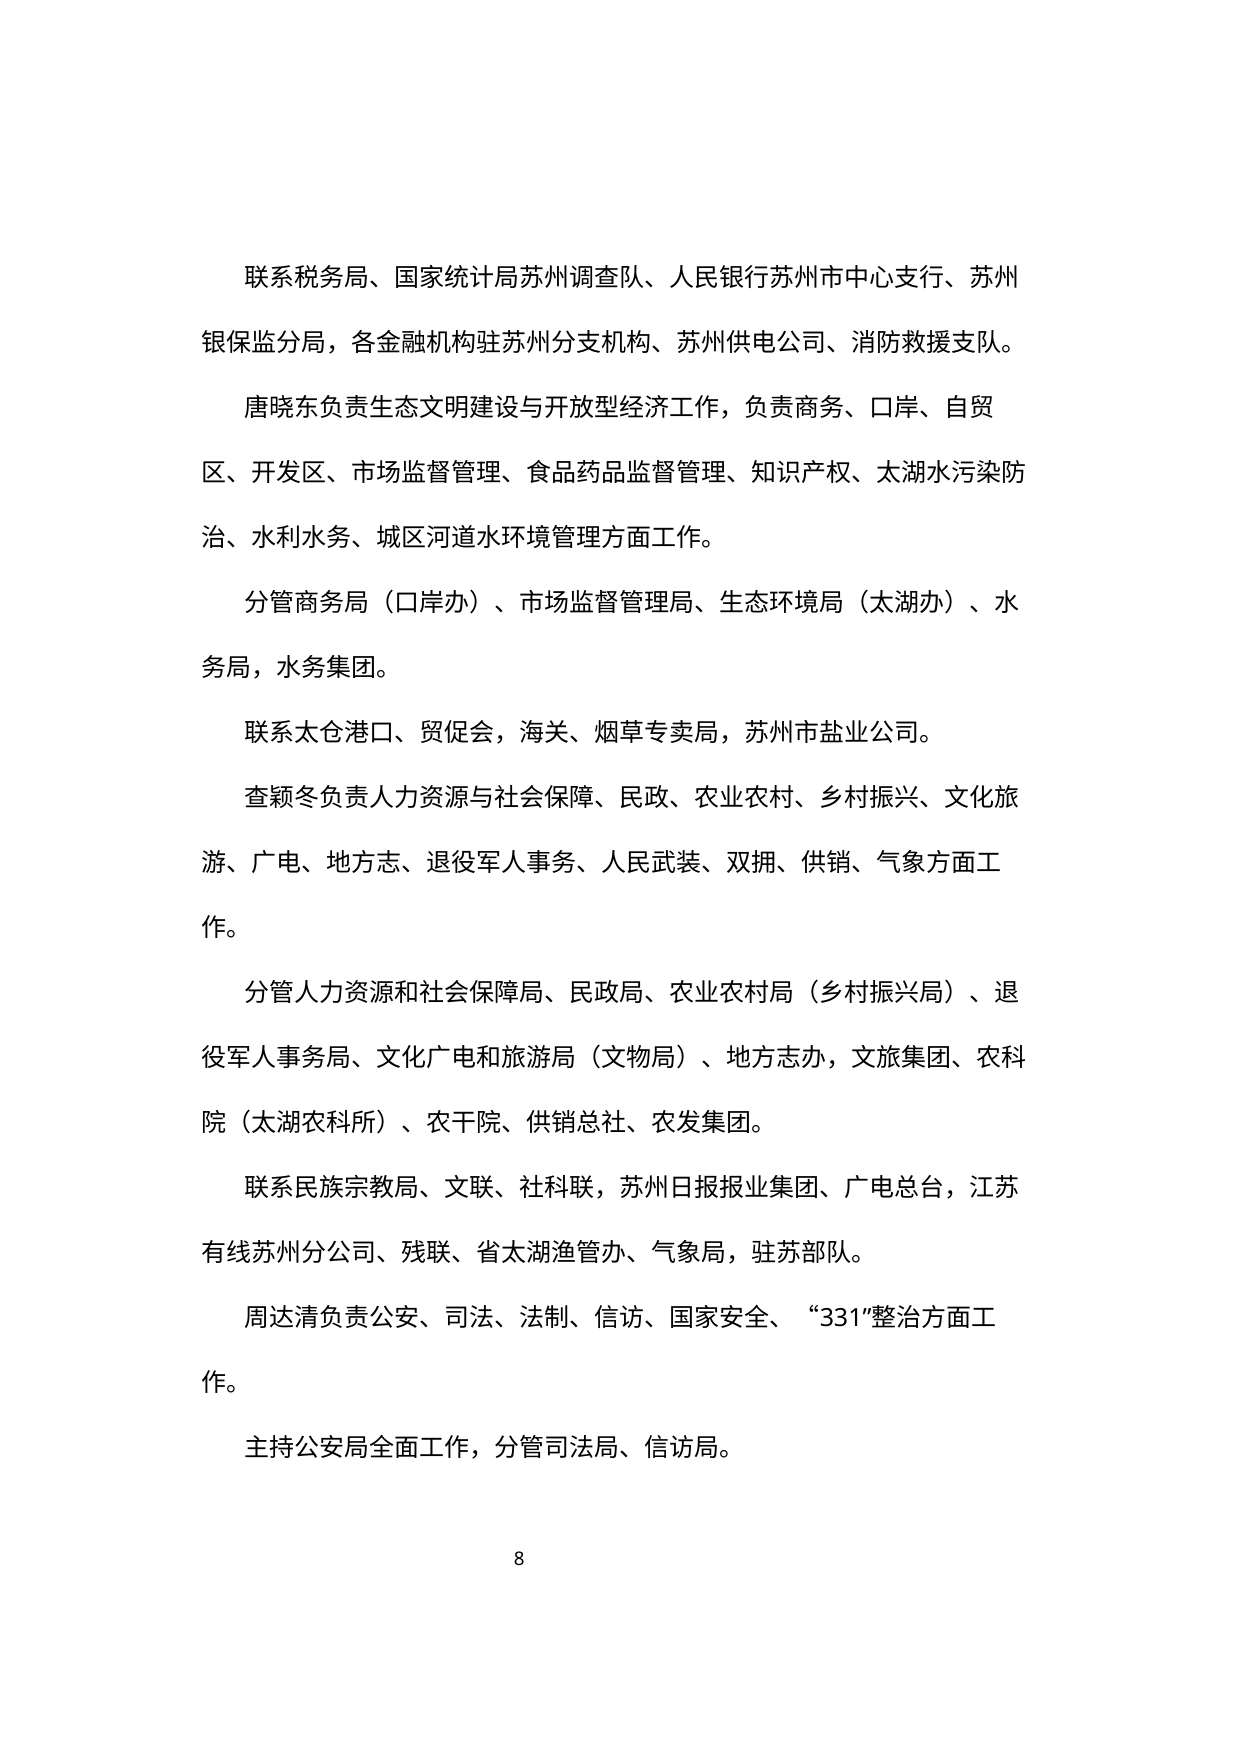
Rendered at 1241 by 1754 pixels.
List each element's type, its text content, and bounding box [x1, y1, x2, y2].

text 联系民族宗教局、文联、社科联，苏州日报报业集团、广电总台，江苏有线苏州分公司、残联、省太湖渔管办、气象局，驻苏部队。 [201, 1153, 1039, 1283]
text 周达清负责公安、司法、法制、信访、国家安全、“331”整治方面工作。 [201, 1283, 1039, 1413]
text 分管人力资源和社会保障局、民政局、农业农村局（乡村振兴局）、退役军人事务局、文化广电和旅游局（文物局）、地方志办，文旅集团、农科院（太湖农科所）、农干院、供销总社、农发集团。 [201, 958, 1039, 1153]
text 主持公安局全面工作，分管司法局、信访局。 [201, 1413, 1039, 1478]
text 联系税务局、国家统计局苏州调查队、人民银行苏州市中心支行、苏州银保监分局，各金融机构驻苏州分支机构、苏州供电公司、消防救援支队。 [201, 243, 1039, 373]
text 查颖冬负责人力资源与社会保障、民政、农业农村、乡村振兴、文化旅游、广电、地方志、退役军人事务、人民武装、双拥、供销、气象方面工作。 [201, 763, 1039, 958]
text 联系太仓港口、贸促会，海关、烟草专卖局，苏州市盐业公司。 [201, 698, 1039, 763]
text 分管商务局（口岸办）、市场监督管理局、生态环境局（太湖办）、水务局，水务集团。 [201, 568, 1039, 698]
text 唐晓东负责生态文明建设与开放型经济工作，负责商务、口岸、自贸区、开发区、市场监督管理、食品药品监督管理、知识产权、太湖水污染防治、水利水务、城区河道水环境管理方面工作。 [201, 373, 1039, 568]
